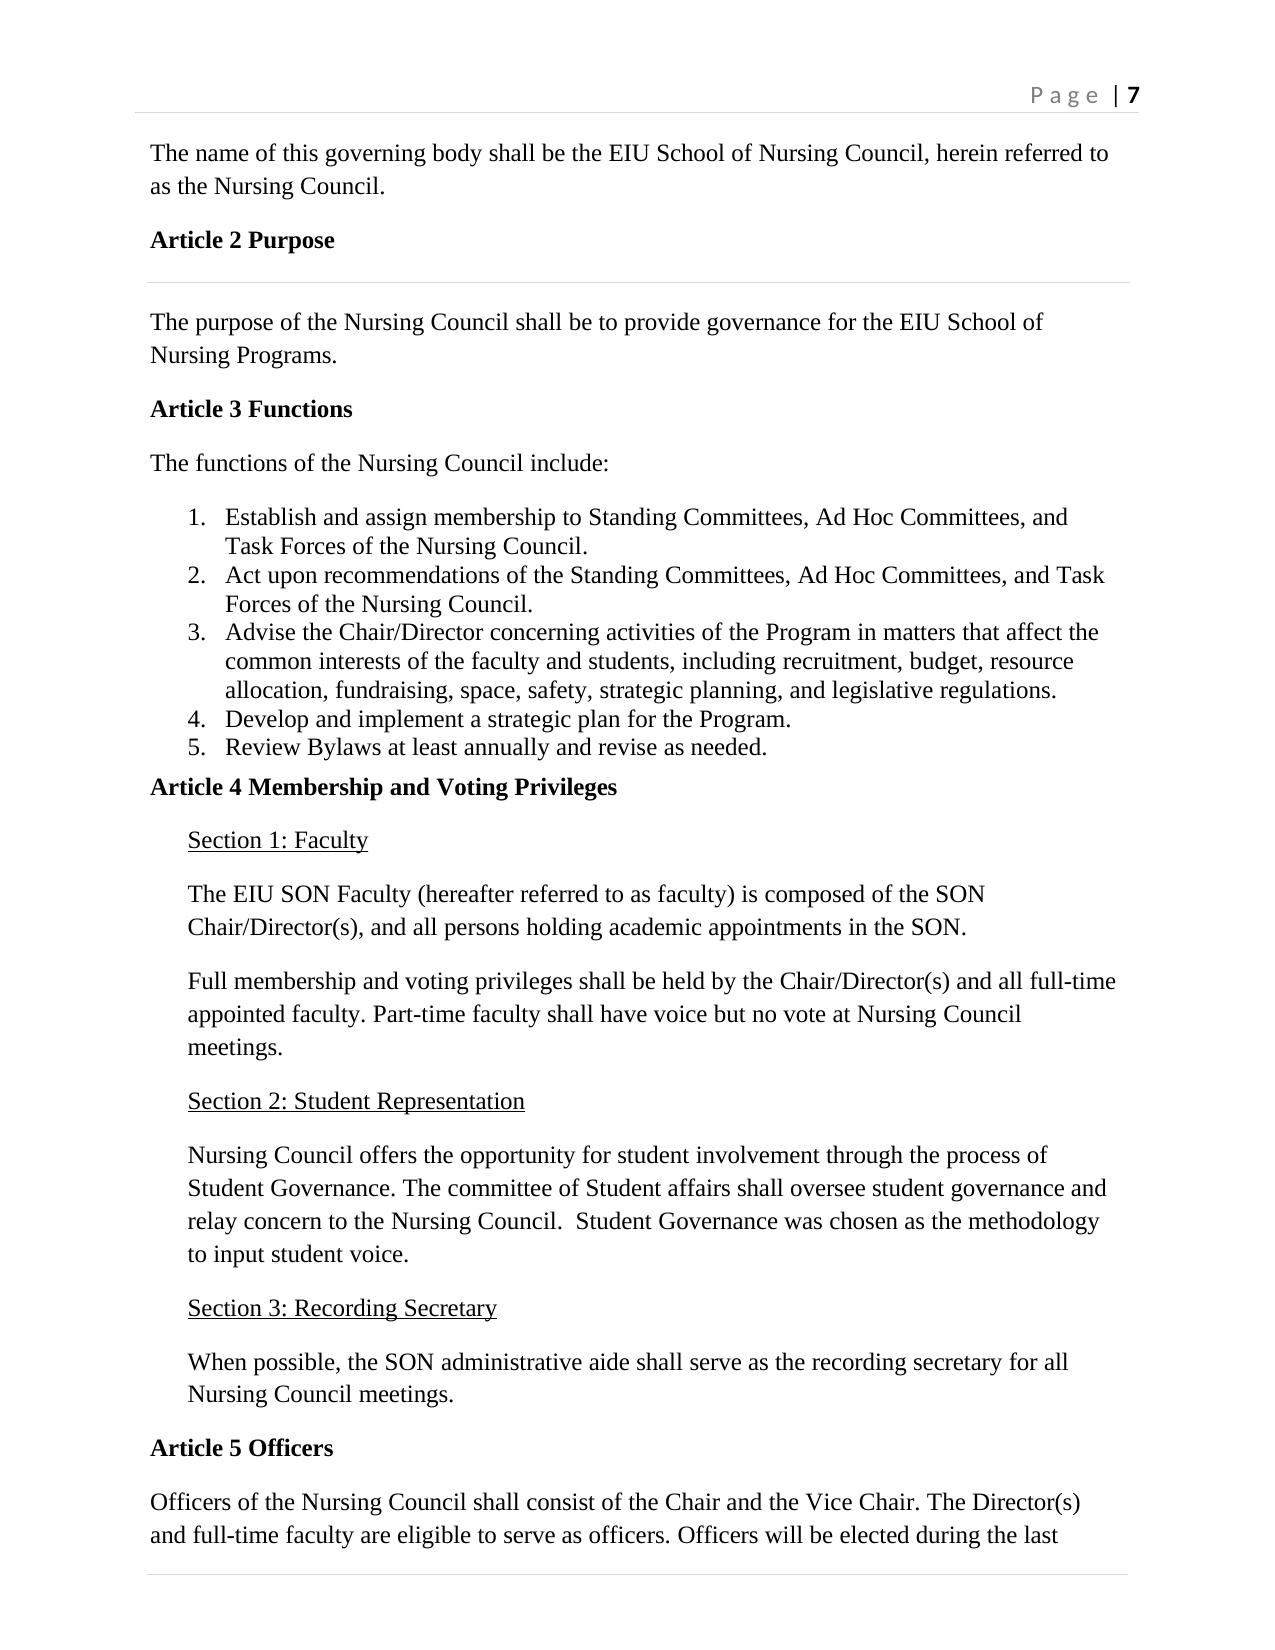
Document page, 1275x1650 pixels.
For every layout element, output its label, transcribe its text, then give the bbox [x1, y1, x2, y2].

text Section 1: Faculty [187, 826, 1139, 854]
text The name of this governing body shall be the EIU School of Nursing Council, herein referred to as the Nursing Council. [150, 138, 1121, 200]
text The EIU SON Faculty (hereafter referred to as faculty) is composed of the SON Chair/Director(s), and all persons holding academic appointments in the SON. [187, 879, 1121, 941]
list Act upon recommendations of the Standing Committees, Ad Hoc Committees, and Task Forces of the Nursing Council. [187, 560, 1109, 617]
text Section 3: Recording Secretary [187, 1293, 1139, 1321]
list Review Bylaws at least annually and revise as needed. [187, 732, 1139, 761]
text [150, 1487, 1109, 1549]
text Section 2: Student Representation [187, 1086, 1139, 1114]
text Nursing Council offers the opportunity for student involvement through the process of Student Governance. The committee of Student affairs shall oversee student governance and relay concern to the Nursing Council. Student Governance was chosen as the methodology to input student voice. [187, 1140, 1115, 1267]
text When possible, the SON administrative aide shall serve as the recording secretary for all Nursing Council meetings. [187, 1347, 1121, 1408]
text The functions of the Nursing Council include: [150, 448, 1139, 477]
text Article 3 Functions [150, 394, 1139, 423]
text Article 5 Officers [150, 1433, 1139, 1462]
list Establish and assign membership to Standing Committees, Ad Hoc Committees, and Task Forces of the Nursing Council. [187, 502, 1071, 560]
text Article 4 Membership and Voting Privileges [150, 772, 1139, 801]
text Full membership and voting privileges shall be held by the Chair/Director(s) and all full-time appointed faculty. Part-time faculty shall have voice but no vote at Nursing Council meetings. [187, 966, 1118, 1061]
list Develop and implement a strategic plan for the Program. [187, 704, 1139, 732]
text The purpose of the Nursing Council shall be to provide governance for the EIU School of [150, 309, 1139, 336]
text Article 2 Purpose [150, 225, 1139, 254]
text Nursing Programs. [150, 341, 1139, 369]
list Advise the Chair/Director concerning activities of the Program in matters that affect the common interests of the faculty and students, including recruitment, budget, resource allocation, fundraising, space, safety, strategic planning, and legislative regulations. [187, 617, 1101, 704]
